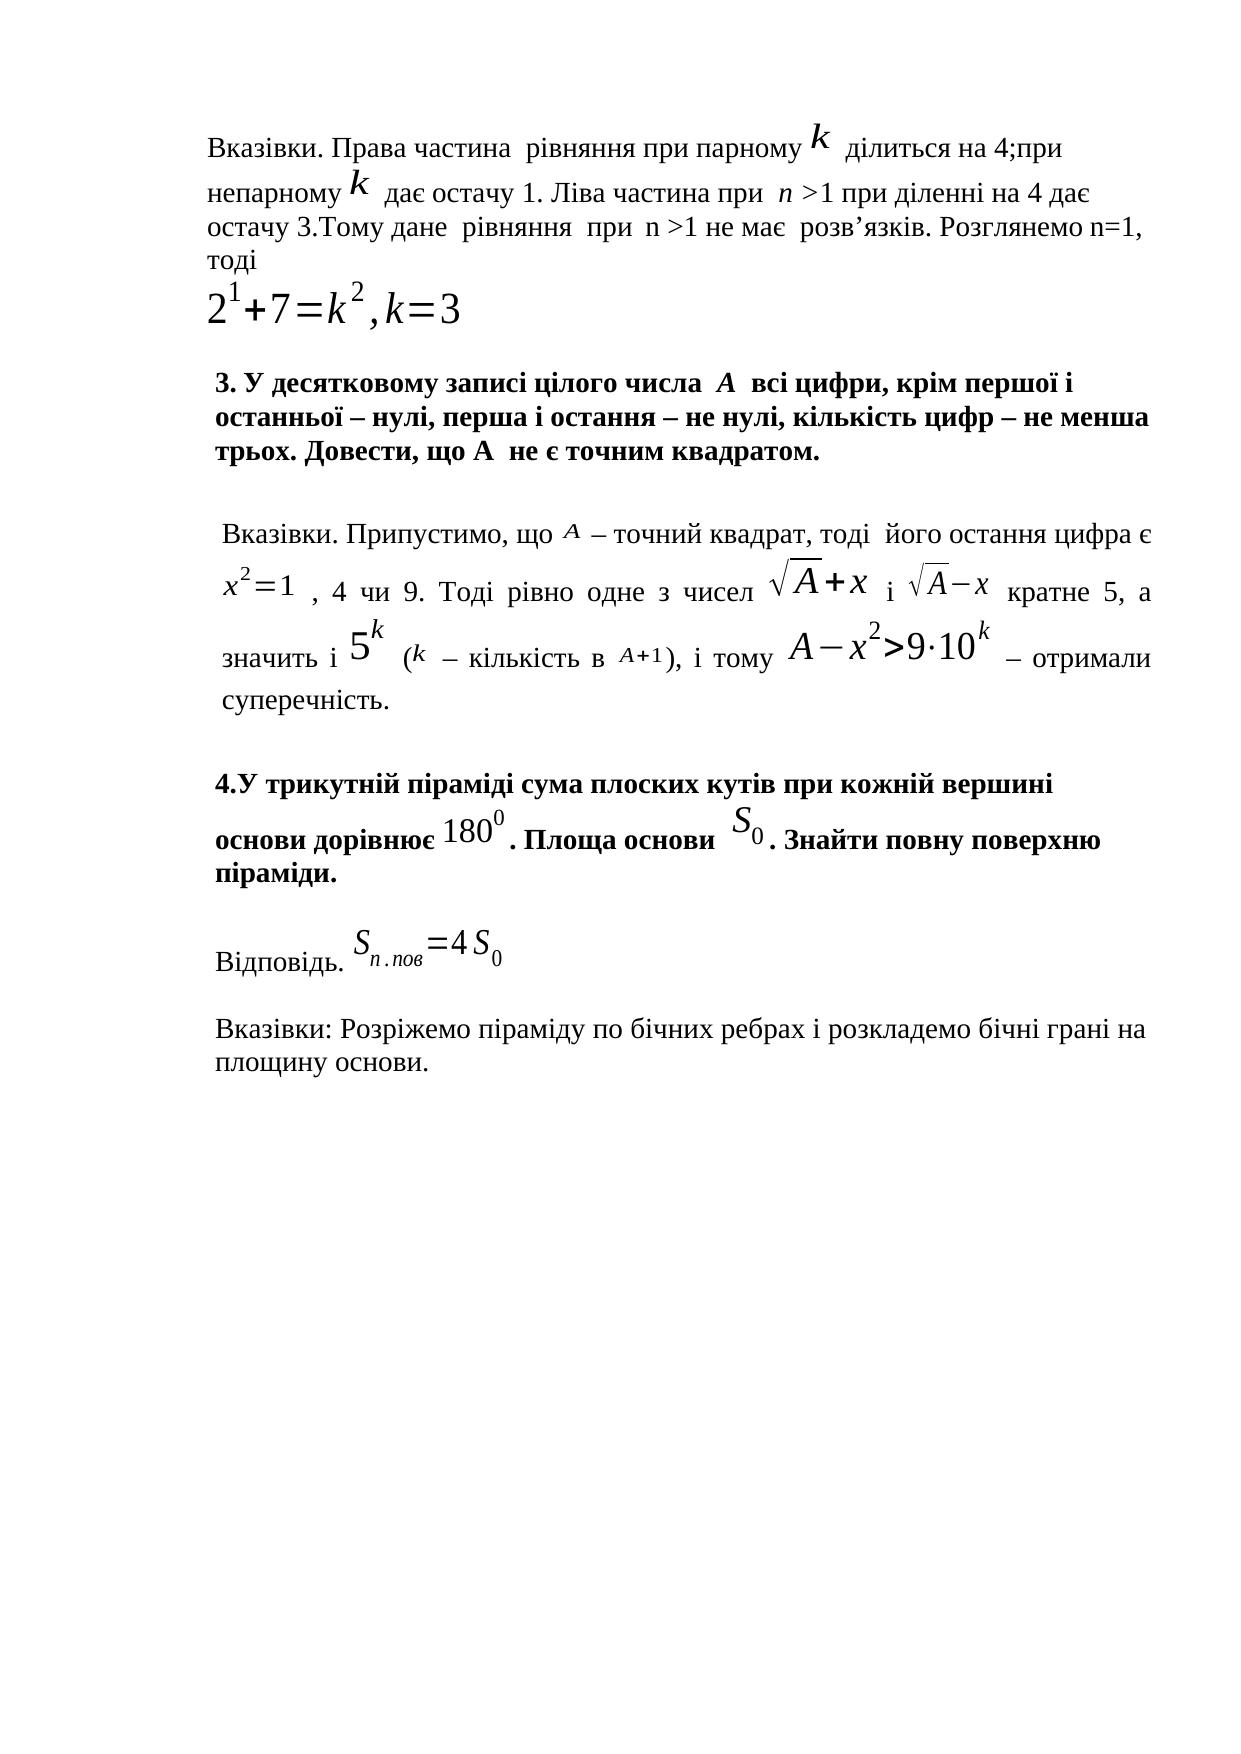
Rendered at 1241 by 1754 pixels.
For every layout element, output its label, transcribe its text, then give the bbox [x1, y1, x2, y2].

text 3. У десятковому записі цілого числа A всі цифри, крім першої і останньої – нулі, перша і остання – не нулі, кількість цифр – не менша трьох. Довести, що A не є точним квадратом. [215, 366, 1152, 466]
text Вказівки. Права частина рівняння при парному ділиться на 4;при непарному дає остачу 1. Ліва частина при n >1 при діленні на 4 дає остачу 3.Тому дане рівняння при n >1 не має розв’язків. Розглянемо n=1, тоді [207, 118, 1152, 276]
text Вказівки. Припустимо, що – точний квадрат, тоді його остання цифра є , 4 чи 9. Тоді рівно одне з чисел і кратне 5, а значить і ( – кількість в ), і тому – отримали суперечність. [222, 516, 1152, 716]
text Вказівки: Розріжемо піраміду по бічних ребрах і розкладемо бічні грані на площину основи. [215, 1011, 1152, 1078]
text Відповідь. [215, 923, 1152, 977]
text 4.У трикутній піраміді сума плоских кутів при кожній вершині основи дорівнює . Площа основи . Знайти повну поверхню піраміди. [215, 766, 1152, 889]
